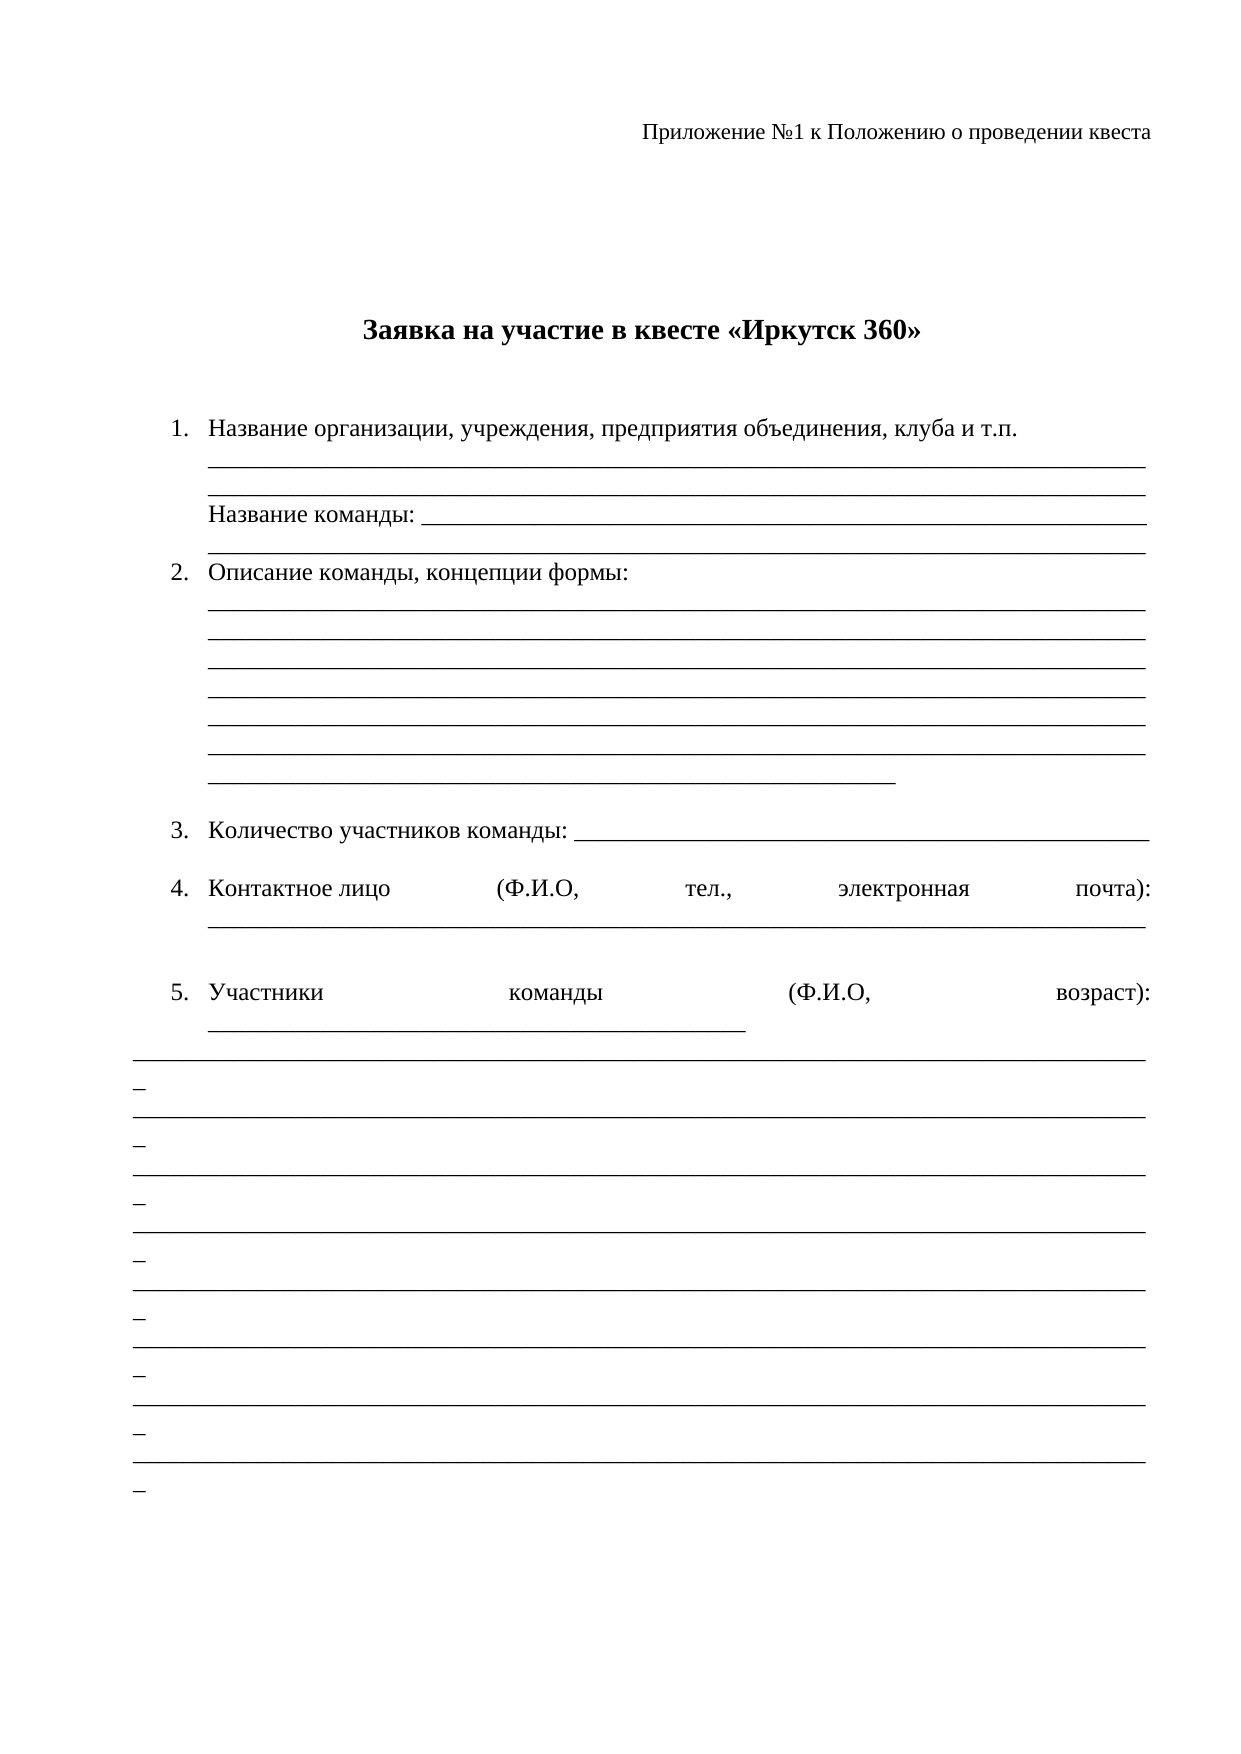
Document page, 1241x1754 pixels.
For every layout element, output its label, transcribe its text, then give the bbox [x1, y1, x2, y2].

list Описание команды, концепции формы: _________________________________________________________________________________________________________________________________________________________________________________________________________________________________________________________________________________________________________________________________________________________________________________________________________________________________________________________________________________________________________________________ [170, 557, 1152, 787]
text __________________________________________________________________________________ [133, 1207, 1152, 1265]
text ___________________________________________________________________________ [208, 528, 1152, 557]
list Контактное лицо (Ф.И.О, тел., электронная почта): ___________________________________________________________________________ [170, 873, 1152, 930]
text __________________________________________________________________________________ [133, 1092, 1152, 1150]
text Название команды: __________________________________________________________ [208, 499, 1152, 528]
text __________________________________________________________________________________ [133, 1035, 1152, 1092]
text __________________________________________________________________________________ [133, 1265, 1152, 1322]
text ______________________________________________________________________________________________________________________________________________________ [208, 442, 1152, 499]
text Приложение №1 к Положению о проведении квеста [133, 118, 1152, 144]
text Заявка на участие в квесте «Иркутск 360» [133, 312, 1152, 346]
list Название организации, учреждения, предприятия объединения, клуба и т.п. [170, 413, 1152, 442]
text __________________________________________________________________________________ [133, 1322, 1152, 1380]
text __________________________________________________________________________________ [133, 1150, 1152, 1207]
list Участники команды (Ф.И.О, возраст): ___________________________________________ [170, 977, 1152, 1035]
list Количество участников команды: ______________________________________________ [170, 815, 1152, 844]
text __________________________________________________________________________________ [133, 1380, 1152, 1437]
text __________________________________________________________________________________ [133, 1437, 1152, 1495]
